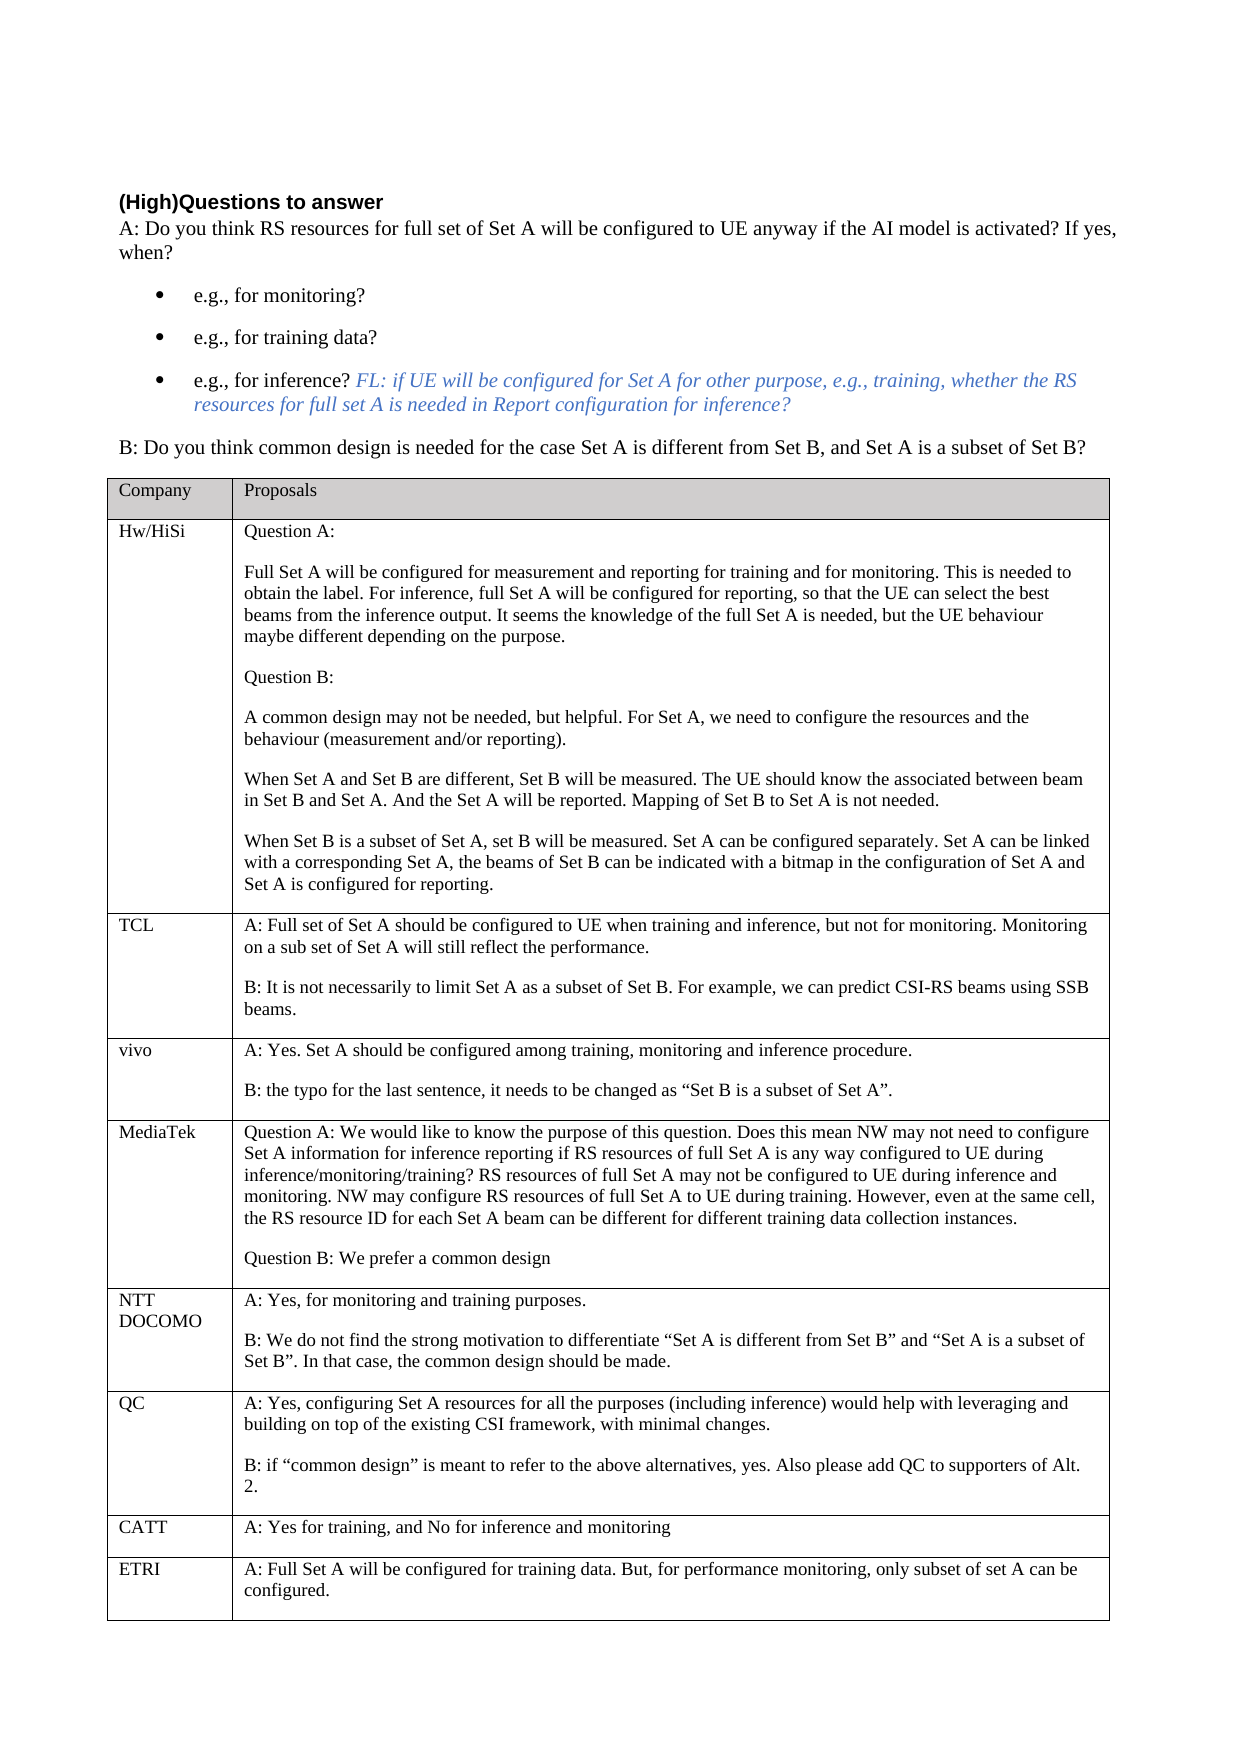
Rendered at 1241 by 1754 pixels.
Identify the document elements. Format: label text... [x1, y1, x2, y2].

table_cell A: Yes. Set A should be configured among training, monitoring and inference procedure. B: the typo for the last sentence, it needs to be changed as “Set B is a subset of Set A”. [233, 1039, 1109, 1119]
table_cell MediaTek [108, 1121, 232, 1287]
table_cell TCL [108, 914, 232, 1038]
list e.g., for inference? FL: if UE will be configured for Set A for other purpose, e.g., training, whether the RS resources for full set A is needed in Report configuration for inference? [156, 368, 1122, 416]
table_cell Question A: Full Set A will be configured for measurement and reporting for training and for monitoring. This is needed to obtain the label. For inference, full Set A will be configured for reporting, so that the UE can select the best beams from the inference output. It seems the knowledge of the full Set A is needed, but the UE behaviour maybe different depending on the purpose. Question B: A common design may not be needed, but helpful. For Set A, we need to configure the resources and the behaviour (measurement and/or reporting). When Set A and Set B are different, Set B will be measured. The UE should know the associated between beam in Set B and Set A. And the Set A will be reported. Mapping of Set B to Set A is not needed. When Set B is a subset of Set A, set B will be measured. Set A can be configured separately. Set A can be linked with a corresponding Set A, the beams of Set B can be indicated with a bitmap in the configuration of Set A and Set A is configured for reporting. [233, 520, 1109, 913]
text A: Do you think RS resources for full set of Set A will be configured to UE anyway if the AI model is activated? If yes, when? [118, 216, 1122, 264]
list e.g., for monitoring? [156, 282, 1122, 307]
table_cell A: Yes, for monitoring and training purposes. B: We do not find the strong motivation to differentiate “Set A is different from Set B” and “Set A is a subset of Set B”. In that case, the common design should be made. [233, 1289, 1109, 1391]
table_cell Hw/HiSi [108, 520, 232, 913]
table_cell QC [108, 1392, 232, 1515]
table_cell CATT [108, 1516, 232, 1557]
list e.g., for training data? [156, 325, 1122, 349]
table_cell Question A: We would like to know the purpose of this question. Does this mean NW may not need to configure Set A information for inference reporting if RS resources of full Set A is any way configured to UE during inference/monitoring/training? RS resources of full Set A may not be configured to UE during inference and monitoring. NW may configure RS resources of full Set A to UE during training. However, even at the same cell, the RS resource ID for each Set A beam can be different for different training data collection instances. Question B: We prefer a common design [233, 1121, 1109, 1287]
text B: Do you think common design is needed for the case Set A is different from Set B, and Set A is a subset of Set B? [118, 435, 1122, 459]
table_cell A: Yes for training, and No for inference and monitoring [233, 1516, 1109, 1557]
table_cell ETRI [108, 1558, 232, 1620]
table_cell A: Full set of Set A should be configured to UE when training and inference, but not for monitoring. Monitoring on a sub set of Set A will still reflect the performance. B: It is not necessarily to limit Set A as a subset of Set B. For example, we can predict CSI-RS beams using SSB beams. [233, 914, 1109, 1038]
table_cell vivo [108, 1039, 232, 1119]
table_header Proposals [233, 479, 1109, 519]
table_header Company [108, 479, 232, 519]
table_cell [233, 1558, 1109, 1620]
table_cell A: Yes, configuring Set A resources for all the purposes (including inference) would help with leveraging and building on top of the existing CSI framework, with minimal changes. B: if “common design” is meant to refer to the above alternatives, yes. Also please add QC to supporters of Alt. 2. [233, 1392, 1109, 1515]
table_cell NTT DOCOMO [108, 1289, 232, 1391]
subtitle (High)Questions to answer [118, 190, 1122, 214]
